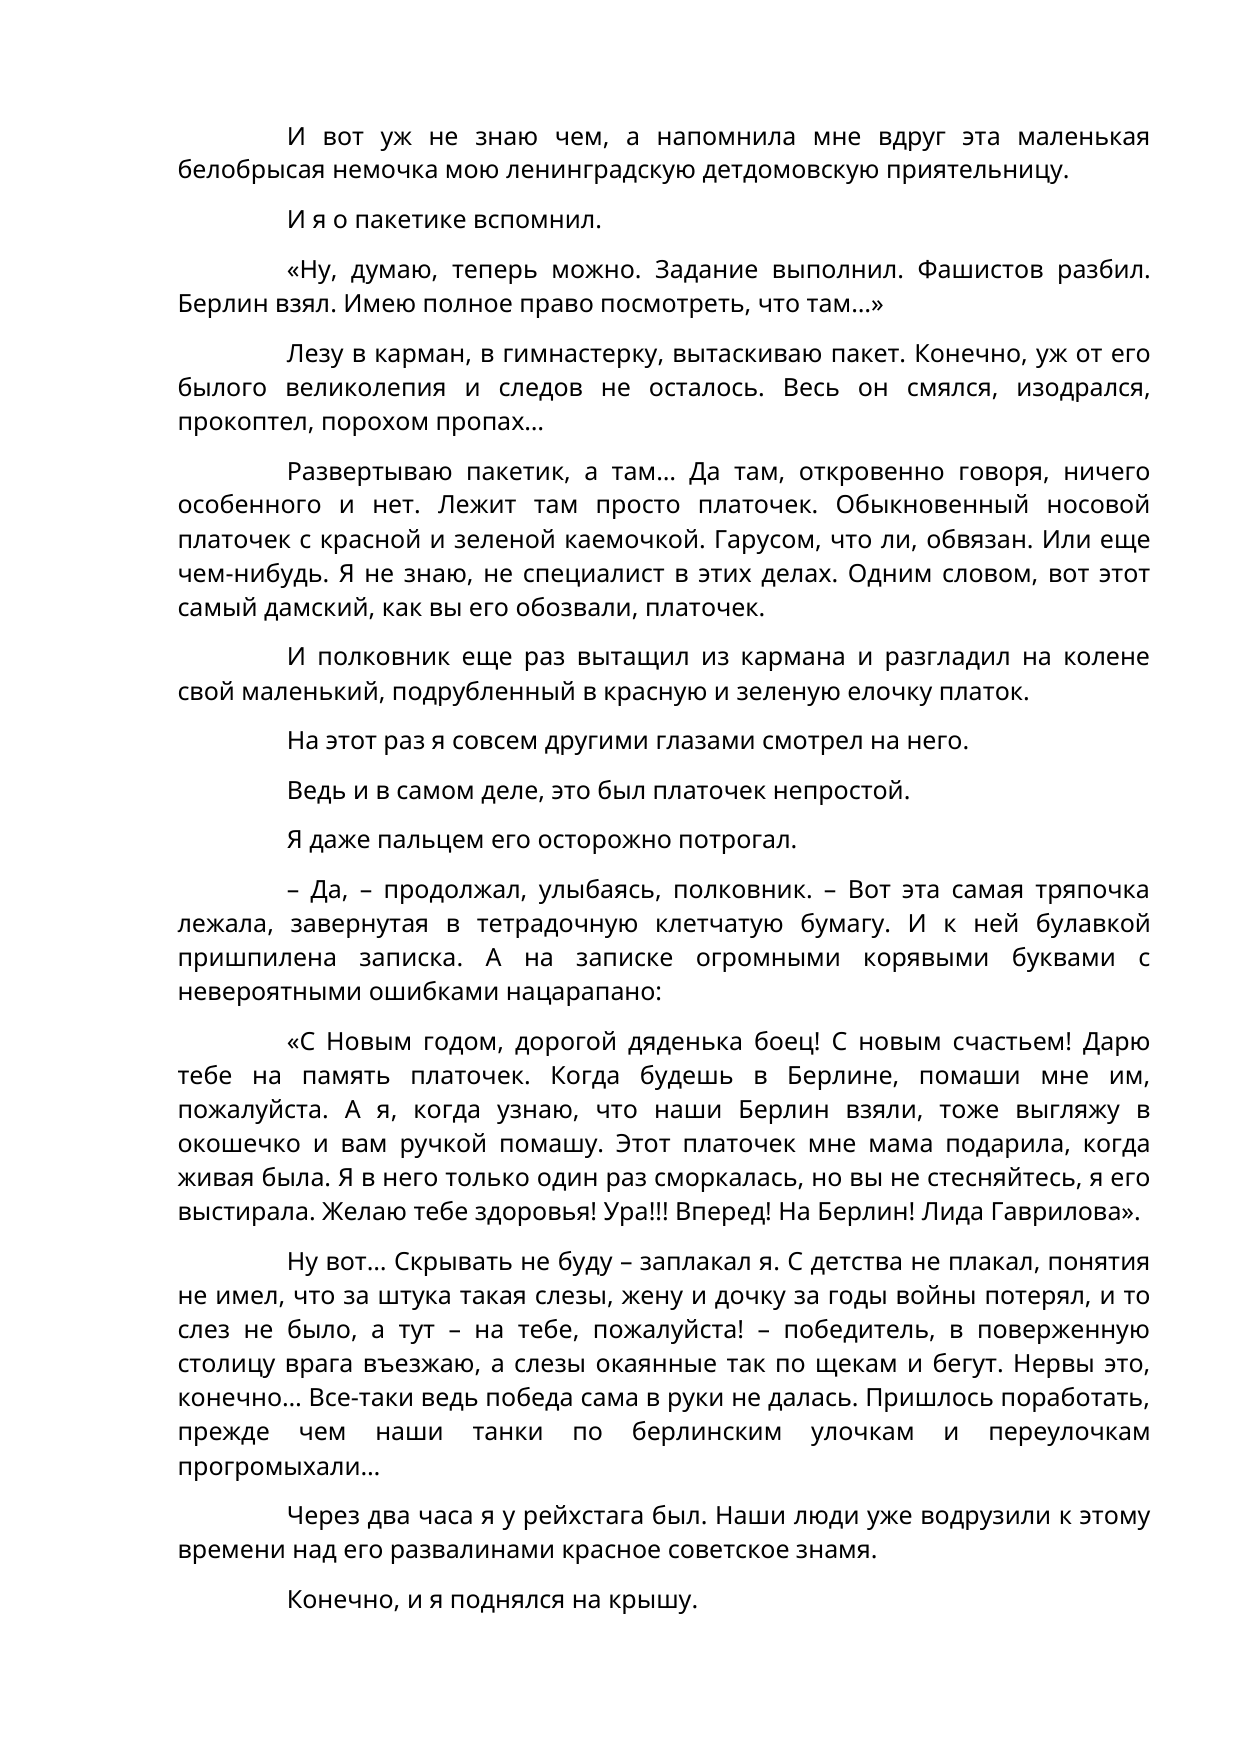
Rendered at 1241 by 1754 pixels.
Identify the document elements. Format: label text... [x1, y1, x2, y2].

text Я даже пальцем его осторожно потрогал. [177, 822, 1152, 856]
text Конечно, и я поднялся на крышу. [177, 1582, 1152, 1616]
text «С Новым годом, дорогой дяденька боец! С новым счастьем! Дарю тебе на память платочек. Когда будешь в Берлине, помаши мне им, пожалуйста. А я, когда узнаю, что наши Берлин взяли, тоже выгляжу в окошечко и вам ручкой помашу. Этот платочек мне мама подарила, когда живая была. Я в него только один раз сморкалась, но вы не стесняйтесь, я его выстирала. Желаю тебе здоровья! Ура!!! Вперед! На Берлин! Лида Гаврилова». [177, 1024, 1152, 1228]
text «Ну, думаю, теперь можно. Задание выполнил. Фашистов разбил. Берлин взял. Имею полное право посмотреть, что там…» [177, 252, 1152, 320]
text На этот раз я совсем другими глазами смотрел на него. [177, 723, 1152, 757]
text – Да, – продолжал, улыбаясь, полковник. – Вот эта самая тряпочка лежала, завернутая в тетрадочную клетчатую бумагу. И к ней булавкой пришпилена записка. А на записке огромными корявыми буквами с невероятными ошибками нацарапано: [177, 872, 1152, 1008]
text И полковник еще раз вытащил из кармана и разгладил на колене свой маленький, подрубленный в красную и зеленую елочку платок. [177, 639, 1152, 707]
text Ну вот… Скрывать не буду – заплакал я. С детства не плакал, понятия не имел, что за штука такая слезы, жену и дочку за годы войны потерял, и то слез не было, а тут – на тебе, пожалуйста! – победитель, в поверженную столицу врага въезжаю, а слезы окаянные так по щекам и бегут. Нервы это, конечно… Все-таки ведь победа сама в руки не далась. Пришлось поработать, прежде чем наши танки по берлинским улочкам и переулочкам прогромыхали… [177, 1244, 1152, 1482]
text Через два часа я у рейхстага был. Наши люди уже водрузили к этому времени над его развалинами красное советское знамя. [177, 1498, 1152, 1566]
text И вот уж не знаю чем, а напомнила мне вдруг эта маленькая белобрысая немочка мою ленинградскую детдомовскую приятельницу. [177, 118, 1152, 186]
text И я о пакетике вспомнил. [177, 202, 1152, 236]
text Лезу в карман, в гимнастерку, вытаскиваю пакет. Конечно, уж от его былого великолепия и следов не осталось. Весь он смялся, изодрался, прокоптел, порохом пропах… [177, 335, 1152, 437]
text Развертываю пакетик, а там… Да там, откровенно говоря, ничего особенного и нет. Лежит там просто платочек. Обыкновенный носовой платочек с красной и зеленой каемочкой. Гарусом, что ли, обвязан. Или еще чем-нибудь. Я не знаю, не специалист в этих делах. Одним словом, вот этот самый дамский, как вы его обозвали, платочек. [177, 453, 1152, 623]
text Ведь и в самом деле, это был платочек непростой. [177, 772, 1152, 807]
